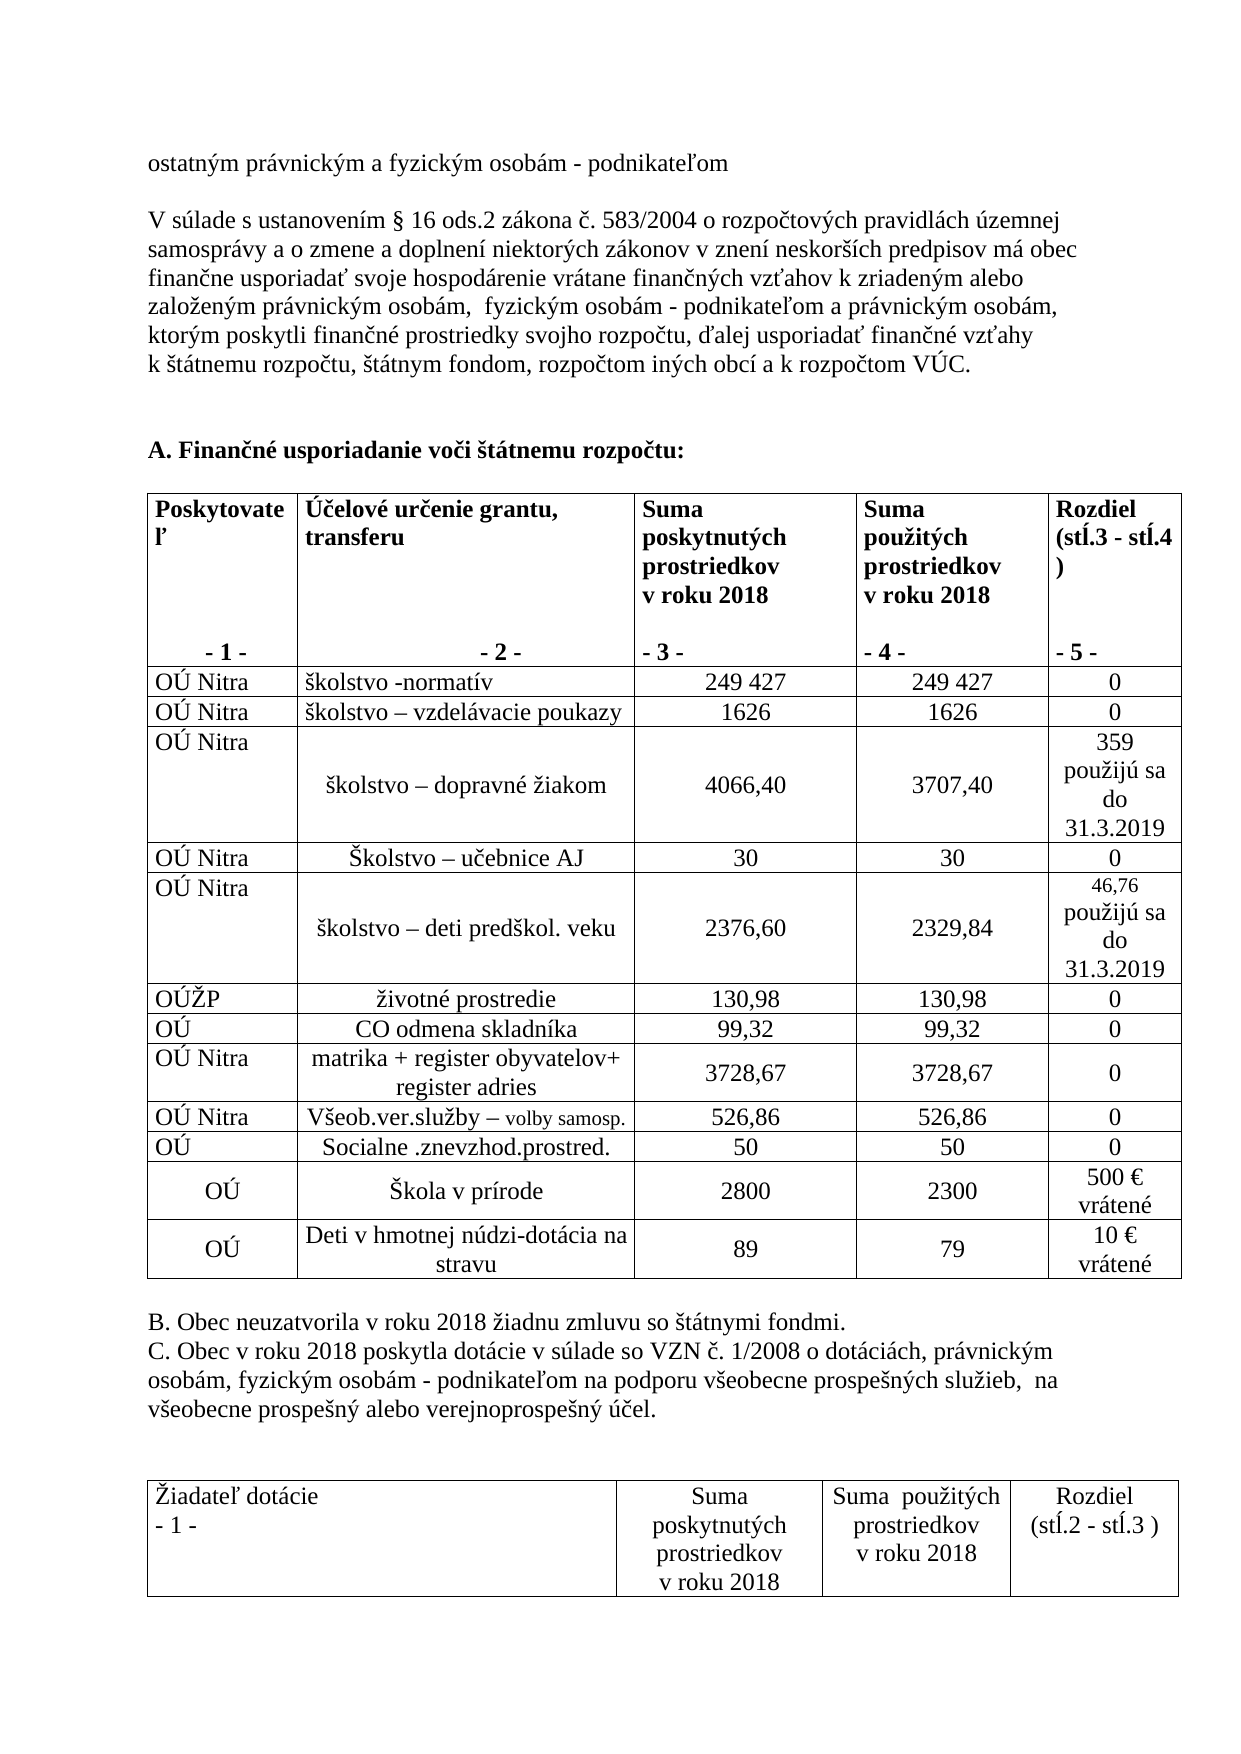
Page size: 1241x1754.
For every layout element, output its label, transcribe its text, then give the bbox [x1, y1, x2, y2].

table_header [617, 1481, 822, 1596]
table_cell 30 [857, 843, 1048, 872]
table_cell 30 [635, 843, 856, 872]
table_cell 0 [1049, 1014, 1181, 1042]
table_cell 50 [857, 1132, 1048, 1161]
table_cell OÚ [148, 1220, 297, 1278]
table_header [148, 1481, 616, 1596]
table_cell 10 € vrátené [1049, 1220, 1181, 1278]
table_cell OÚ Nitra [148, 843, 297, 872]
table_cell 2329,84 [857, 873, 1048, 983]
table_cell OÚ Nitra [148, 1102, 297, 1131]
table_cell 249 427 [635, 667, 856, 696]
table_cell 0 [1049, 1102, 1181, 1131]
table_cell OÚŽP [148, 984, 297, 1013]
table_cell 0 [1049, 1132, 1181, 1161]
table_cell 89 [635, 1220, 856, 1278]
table_cell matrika + register obyvatelov+ register adries [298, 1044, 634, 1101]
table_cell 2800 [635, 1162, 856, 1219]
table_cell CO odmena skladníka [298, 1014, 634, 1042]
table_cell 79 [857, 1220, 1048, 1278]
text C. Obec v roku 2018 poskytla dotácie v súlade so VZN č. 1/2008 o dotáciách, právnickým osobám, fyzickým osobám - podnikateľom na podporu všeobecne prospešných služieb, na všeobecne prospešný alebo verejnoprospešný účel. [148, 1336, 1093, 1422]
table_cell 4066,40 [635, 727, 856, 842]
table_cell 130,98 [635, 984, 856, 1013]
table_cell 130,98 [857, 984, 1048, 1013]
table_cell OÚ [148, 1014, 297, 1042]
table_cell 526,86 [635, 1102, 856, 1131]
table_cell 1626 [857, 697, 1048, 726]
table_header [1011, 1481, 1178, 1596]
table_cell OÚ Nitra [148, 667, 297, 696]
table_cell 0 [1049, 667, 1181, 696]
table_cell Všeob.ver.služby – volby samosp. [298, 1102, 634, 1131]
table_cell OÚ [148, 1132, 297, 1161]
table_cell 2300 [857, 1162, 1048, 1219]
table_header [823, 1481, 1010, 1596]
table_cell školstvo – deti predškol. veku [298, 873, 634, 983]
table_cell 3728,67 [857, 1044, 1048, 1101]
table_cell 526,86 [857, 1102, 1048, 1131]
table_cell 3728,67 [635, 1044, 856, 1101]
table_cell 359 použijú sa do 31.3.2019 [1049, 727, 1181, 842]
text A. Finančné usporiadanie voči štátnemu rozpočtu: [148, 435, 1093, 464]
text B. Obec neuzatvorila v roku 2018 žiadnu zmluvu so štátnymi fondmi. [148, 1307, 1093, 1336]
table_header Poskytovateľ - 1 - [148, 494, 297, 666]
table_cell OÚ Nitra [148, 697, 297, 726]
table_cell školstvo -normatív [298, 667, 634, 696]
table_cell Škola v prírode [298, 1162, 634, 1219]
table_cell 99,32 [857, 1014, 1048, 1042]
table_header Rozdiel (stĺ.3 - stĺ.4 ) - 5 - [1049, 494, 1181, 666]
table_cell Školstvo – učebnice AJ [298, 843, 634, 872]
table_header Suma použitých prostriedkov v roku 2018 - 4 - [857, 494, 1048, 666]
table_cell OÚ Nitra [148, 873, 297, 983]
table_cell OÚ [148, 1162, 297, 1219]
table_cell 2376,60 [635, 873, 856, 983]
table_cell 1626 [635, 697, 856, 726]
table_cell školstvo – vzdelávacie poukazy [298, 697, 634, 726]
table_cell 0 [1049, 843, 1181, 872]
table_header Suma poskytnutých prostriedkov v roku 2018 - 3 - [635, 494, 856, 666]
text ostatným právnickým a fyzickým osobám - podnikateľom [148, 148, 1093, 176]
table_cell školstvo – dopravné žiakom [298, 727, 634, 842]
table_cell Socialne .znevzhod.prostred. [298, 1132, 634, 1161]
table_cell 3707,40 [857, 727, 1048, 842]
table_cell 0 [1049, 697, 1181, 726]
table_cell 0 [1049, 984, 1181, 1013]
table_cell životné prostredie [298, 984, 634, 1013]
table_cell Deti v hmotnej núdzi-dotácia na stravu [298, 1220, 634, 1278]
text V súlade s ustanovením § 16 ods.2 zákona č. 583/2004 o rozpočtových pravidlách územnej samosprávy a o zmene a doplnení niektorých zákonov v znení neskorších predpisov má obec finančne usporiadať svoje hospodárenie vrátane finančných vzťahov k zriadeným alebo založeným právnickým osobám, fyzickým osobám - podnikateľom a právnickým osobám, ktorým poskytli finančné prostriedky svojho rozpočtu, ďalej usporiadať finančné vzťahy k štátnemu rozpočtu, štátnym fondom, rozpočtom iných obcí a k rozpočtom VÚC. [148, 205, 1093, 378]
table_cell 46,76 použijú sa do 31.3.2019 [1049, 873, 1181, 983]
table_cell OÚ Nitra [148, 727, 297, 842]
table_cell 249 427 [857, 667, 1048, 696]
table_cell OÚ Nitra [148, 1044, 297, 1101]
table_cell 500 € vrátené [1049, 1162, 1181, 1219]
table_cell 99,32 [635, 1014, 856, 1042]
table_cell 0 [1049, 1044, 1181, 1101]
table_header Účelové určenie grantu, transferu - 2 - [298, 494, 634, 666]
table_cell 50 [635, 1132, 856, 1161]
